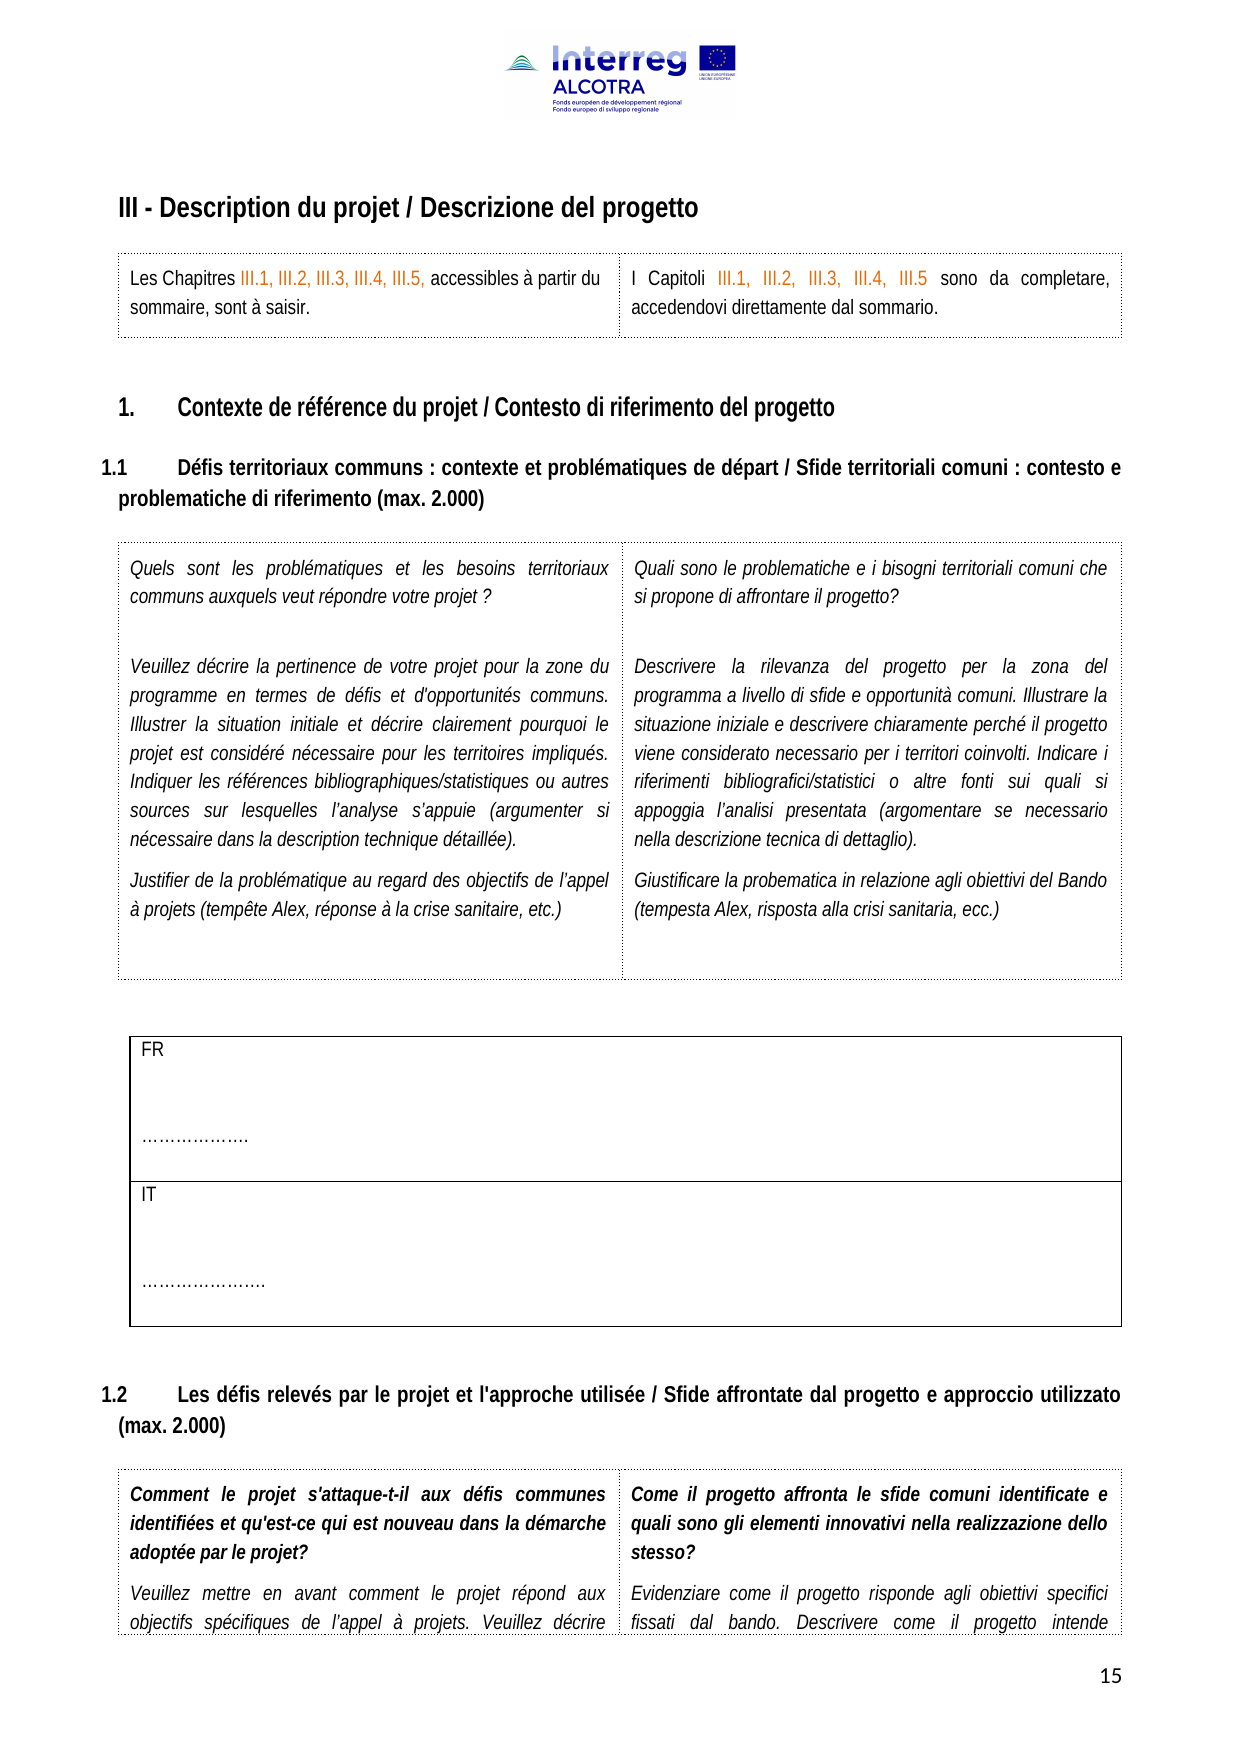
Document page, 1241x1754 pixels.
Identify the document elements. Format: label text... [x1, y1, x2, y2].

table_header I Capitoli III.1, III.2, III.3, III.4, III.5 sono da completare, accedendovi direttamente dal sommario. [620, 253, 1122, 337]
table_header Quali sono le problematiche e i bisogni territoriali comuni che si propone di affrontare il progetto? Descrivere la rilevanza del progetto per la zona del programma a livello di sfide e opportunità comuni. Illustrare la situazione iniziale e descrivere chiaramente perché il progetto viene considerato necessario per i territori coinvolti. Indicare i riferimenti bibliografici/statistici o altre fonti sui quali si appoggia l’analisi presentata (argomentare se necessario nella descrizione tecnica di dettaglio). Giustificare la probematica in relazione agli obiettivi del Bando (tempesta Alex, risposta alla crisi sanitaria, ecc.) [623, 542, 1122, 979]
subtitle Défis territoriaux communs : contexte et problématiques de départ / Sfide territoriali comuni : contesto e problematiche di riferimento (max. 2.000) [101, 454, 1122, 512]
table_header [119, 1469, 619, 1634]
table_header Les Chapitres III.1, III.2, III.3, III.4, III.5, accessibles à partir du sommaire, sont à saisir. [119, 253, 620, 337]
picture [502, 28, 738, 121]
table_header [620, 1469, 1122, 1634]
subtitle Les défis relevés par le projet et l'approche utilisée / Sfide affrontate dal progetto e approccio utilizzato (max. 2.000) [101, 1381, 1122, 1438]
subtitle Contexte de référence du projet / Contesto di riferimento del progetto [118, 392, 1122, 423]
table_header FR ………………. [131, 1037, 1121, 1181]
table_header Quels sont les problématiques et les besoins territoriaux communs auxquels veut répondre votre projet ? Veuillez décrire la pertinence de votre projet pour la zone du programme en termes de défis et d'opportunités communs. Illustrer la situation initiale et décrire clairement pourquoi le projet est considéré nécessaire pour les territoires impliqués. Indiquer les références bibliographiques/statistiques ou autres sources sur lesquelles l’analyse s’appuie (argumenter si nécessaire dans la description technique détaillée). Justifier de la problématique au regard des objectifs de l’appel à projets (tempête Alex, réponse à la crise sanitaire, etc.) [119, 542, 623, 979]
table_cell IT …………………. [131, 1182, 1121, 1326]
subtitle III - Description du projet / Descrizione del progetto [101, 190, 1122, 224]
